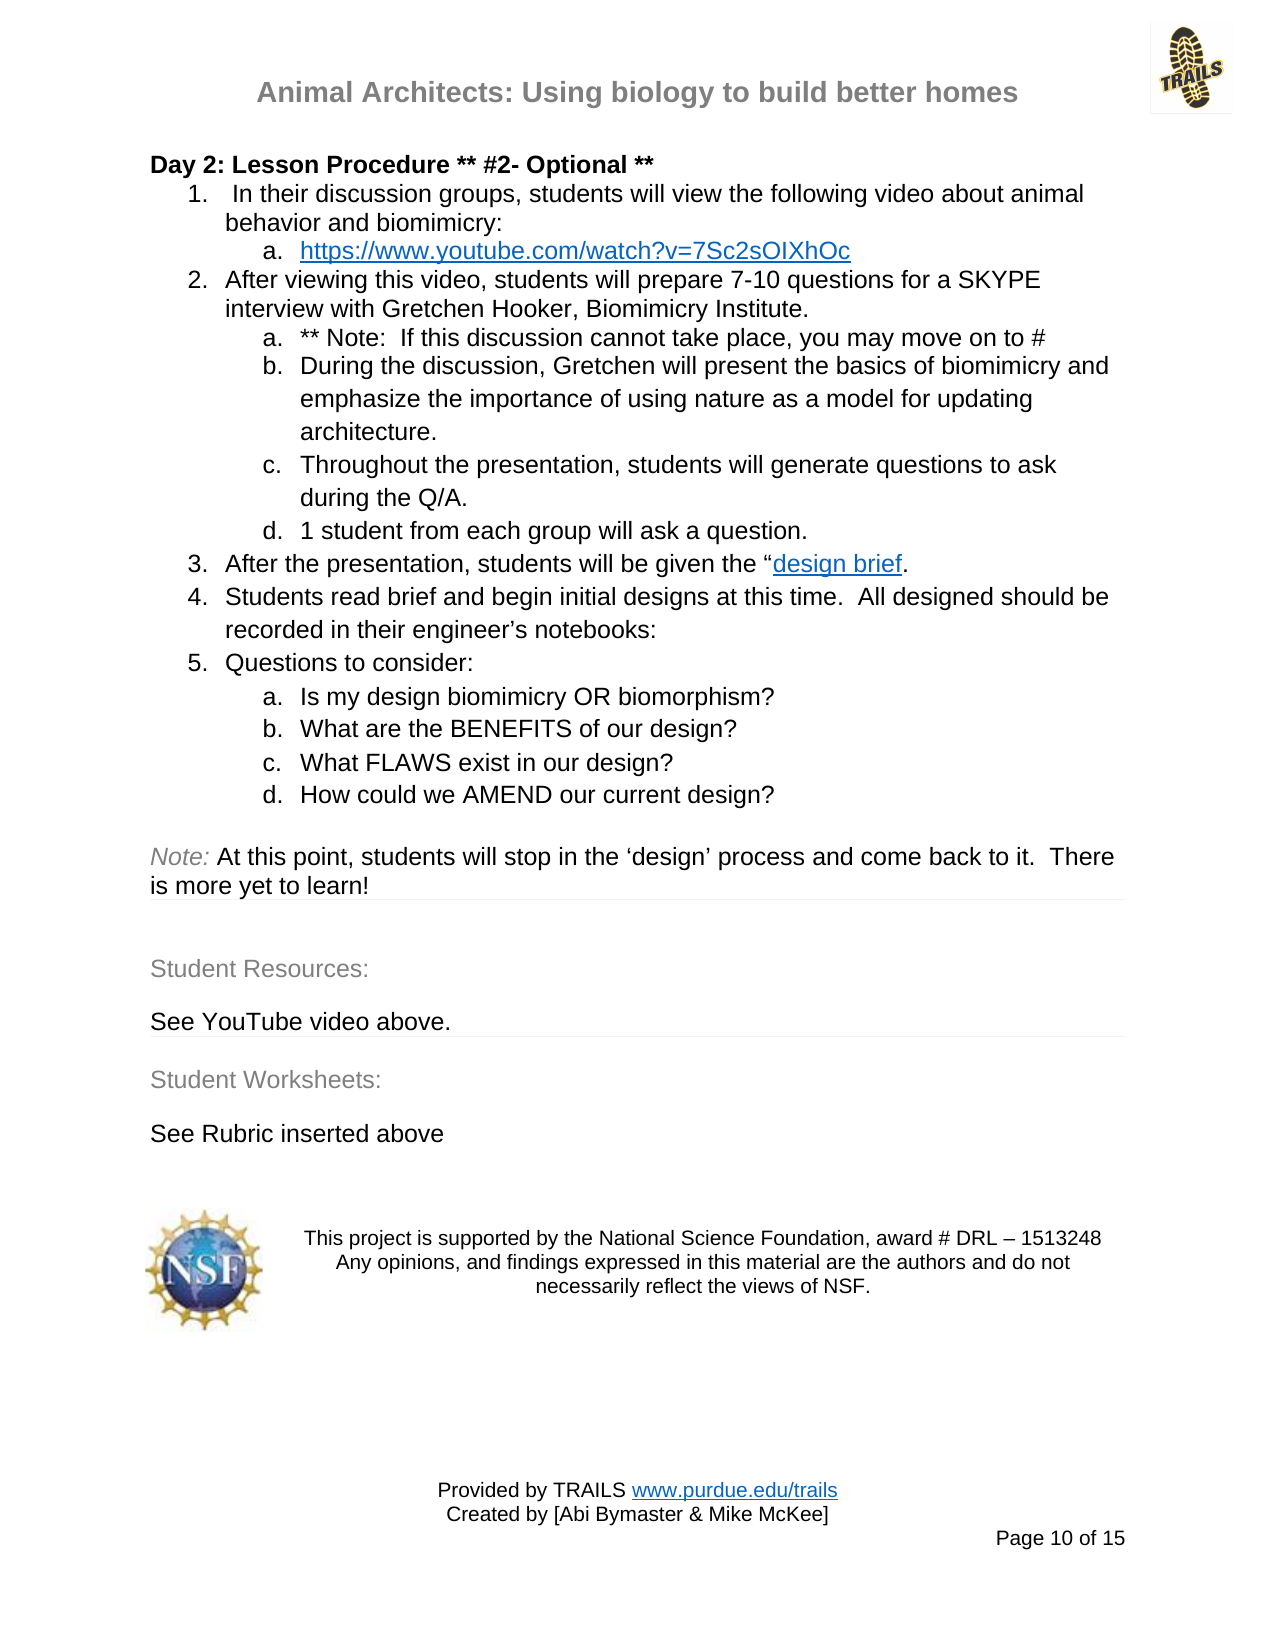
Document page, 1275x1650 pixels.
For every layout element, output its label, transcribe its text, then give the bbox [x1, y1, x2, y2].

list In their discussion groups, students will view the following video about animal behavior and biomimicry: [187, 179, 1125, 236]
list ** Note: If this discussion cannot take place, you may move on to # [262, 322, 1125, 351]
list What are the BENEFITS of our design? [262, 714, 1125, 743]
list 1 student from each group will ask a question. [262, 516, 1125, 545]
text Day 2: Lesson Procedure ** #2- Optional ** [150, 150, 1125, 179]
text See Rubric inserted above [150, 1118, 1125, 1147]
list Questions to consider: [187, 648, 1125, 677]
text Any opinions, and findings expressed in this material are the authors and do not necessarily reflect the views of NSF. [263, 1250, 1125, 1298]
list During the discussion, Gretchen will present the basics of biomimicry and emphasize the importance of using nature as a model for updating architecture. [262, 351, 1125, 446]
text This project is supported by the National Science Foundation, award # DRL – 1513248 [263, 1226, 1125, 1250]
text Student Resources: [150, 953, 1125, 982]
list Students read brief and begin initial designs at this time. All designed should be recorded in their engineer’s notebooks: [187, 582, 1125, 644]
list https://www.youtube.com/watch?v=7Sc2sOIXhOc [262, 236, 1125, 265]
picture [1150, 22, 1233, 114]
text Student Worksheets: [150, 1065, 1125, 1093]
list Throughout the presentation, students will generate questions to ask during the Q/A. [262, 450, 1125, 512]
text See YouTube video above. [150, 1007, 1125, 1036]
list After viewing this video, students will prepare 7-10 questions for a SKYPE interview with Gretchen Hooker, Biomimicry Institute. [187, 265, 1125, 322]
text Note: At this point, students will stop in the ‘design’ process and come back to it. There is more yet to learn! [150, 842, 1125, 899]
list How could we AMEND our current design? [262, 781, 1125, 809]
list What FLAWS exist in our design? [262, 747, 1125, 776]
list Is my design biomimicry OR biomorphism? [262, 681, 1125, 710]
list After the presentation, students will be given the “design brief. [187, 549, 1125, 578]
picture [143, 1208, 263, 1329]
